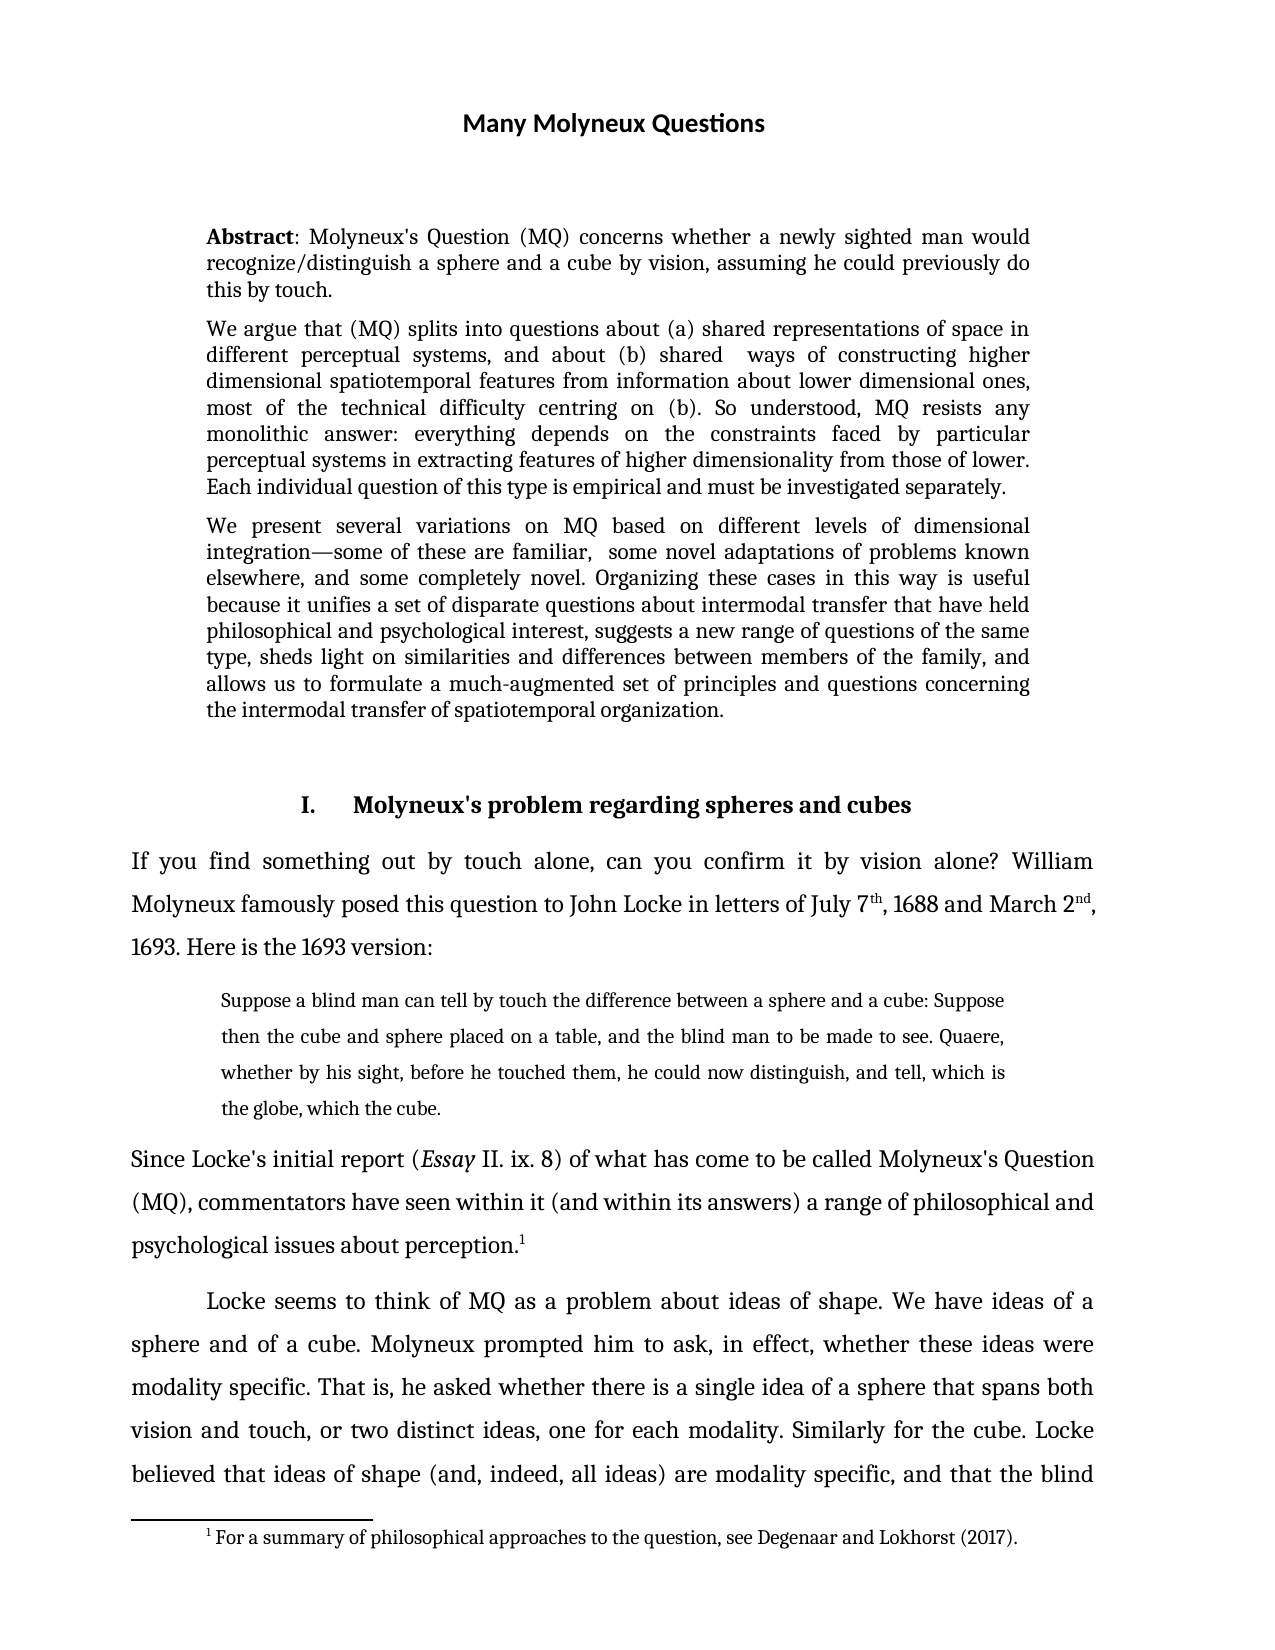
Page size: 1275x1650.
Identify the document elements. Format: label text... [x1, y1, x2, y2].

text If you find something out by touch alone, can you confirm it by vision alone? William Molyneux famously posed this question to John Locke in letters of July 7th, 1688 and March 2nd, 1693. Here is the 1693 version: [131, 847, 1096, 962]
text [131, 1287, 1096, 1488]
text Since Locke's initial report (Essay II. ix. 8) of what has come to be called Molyneux's Question (MQ), commentators have seen within it (and within its answers) a range of philosophical and psychological issues about perception. [131, 1145, 1096, 1260]
text Suppose a blind man can tell by touch the difference between a sphere and a cube: Suppose then the cube and sphere placed on a table, and the blind man to be made to see. Quaere, whether by his sight, before he touched them, he could now distinguish, and tell, which is the globe, which the cube. [221, 989, 1006, 1121]
text We present several variations on MQ based on different levels of dimensional integration—some of these are familiar, some novel adaptations of problems known elsewhere, and some completely novel. Organizing these cases in this way is useful because it unifies a set of disparate questions about intermodal transfer that have held philosophical and psychological interest, suggests a new range of questions of the same type, sheds light on similarities and differences between members of the family, and allows us to formulate a much-augmented set of principles and questions concerning the intermodal transfer of spatiotemporal organization. [206, 512, 1031, 723]
text Abstract: Molyneux's Question (MQ) concerns whether a newly sighted man would recognize/distinguish a sphere and a cube by vision, assuming he could previously do this by touch. [206, 224, 1031, 303]
text We argue that (MQ) splits into questions about (a) shared representations of space in different perceptual systems, and about (b) shared ways of constructing higher dimensional spatiotemporal features from information about lower dimensional ones, most of the technical difficulty centring on (b). So understood, MQ resists any monolithic answer: everything depends on the constraints faced by particular perceptual systems in extracting features of higher dimensionality from those of lower. Each individual question of this type is empirical and must be investigated separately. [206, 315, 1031, 500]
subtitle Molyneux's problem regarding spheres and cubes [131, 791, 1096, 820]
subtitle Many Molyneux Questions [131, 106, 1096, 139]
